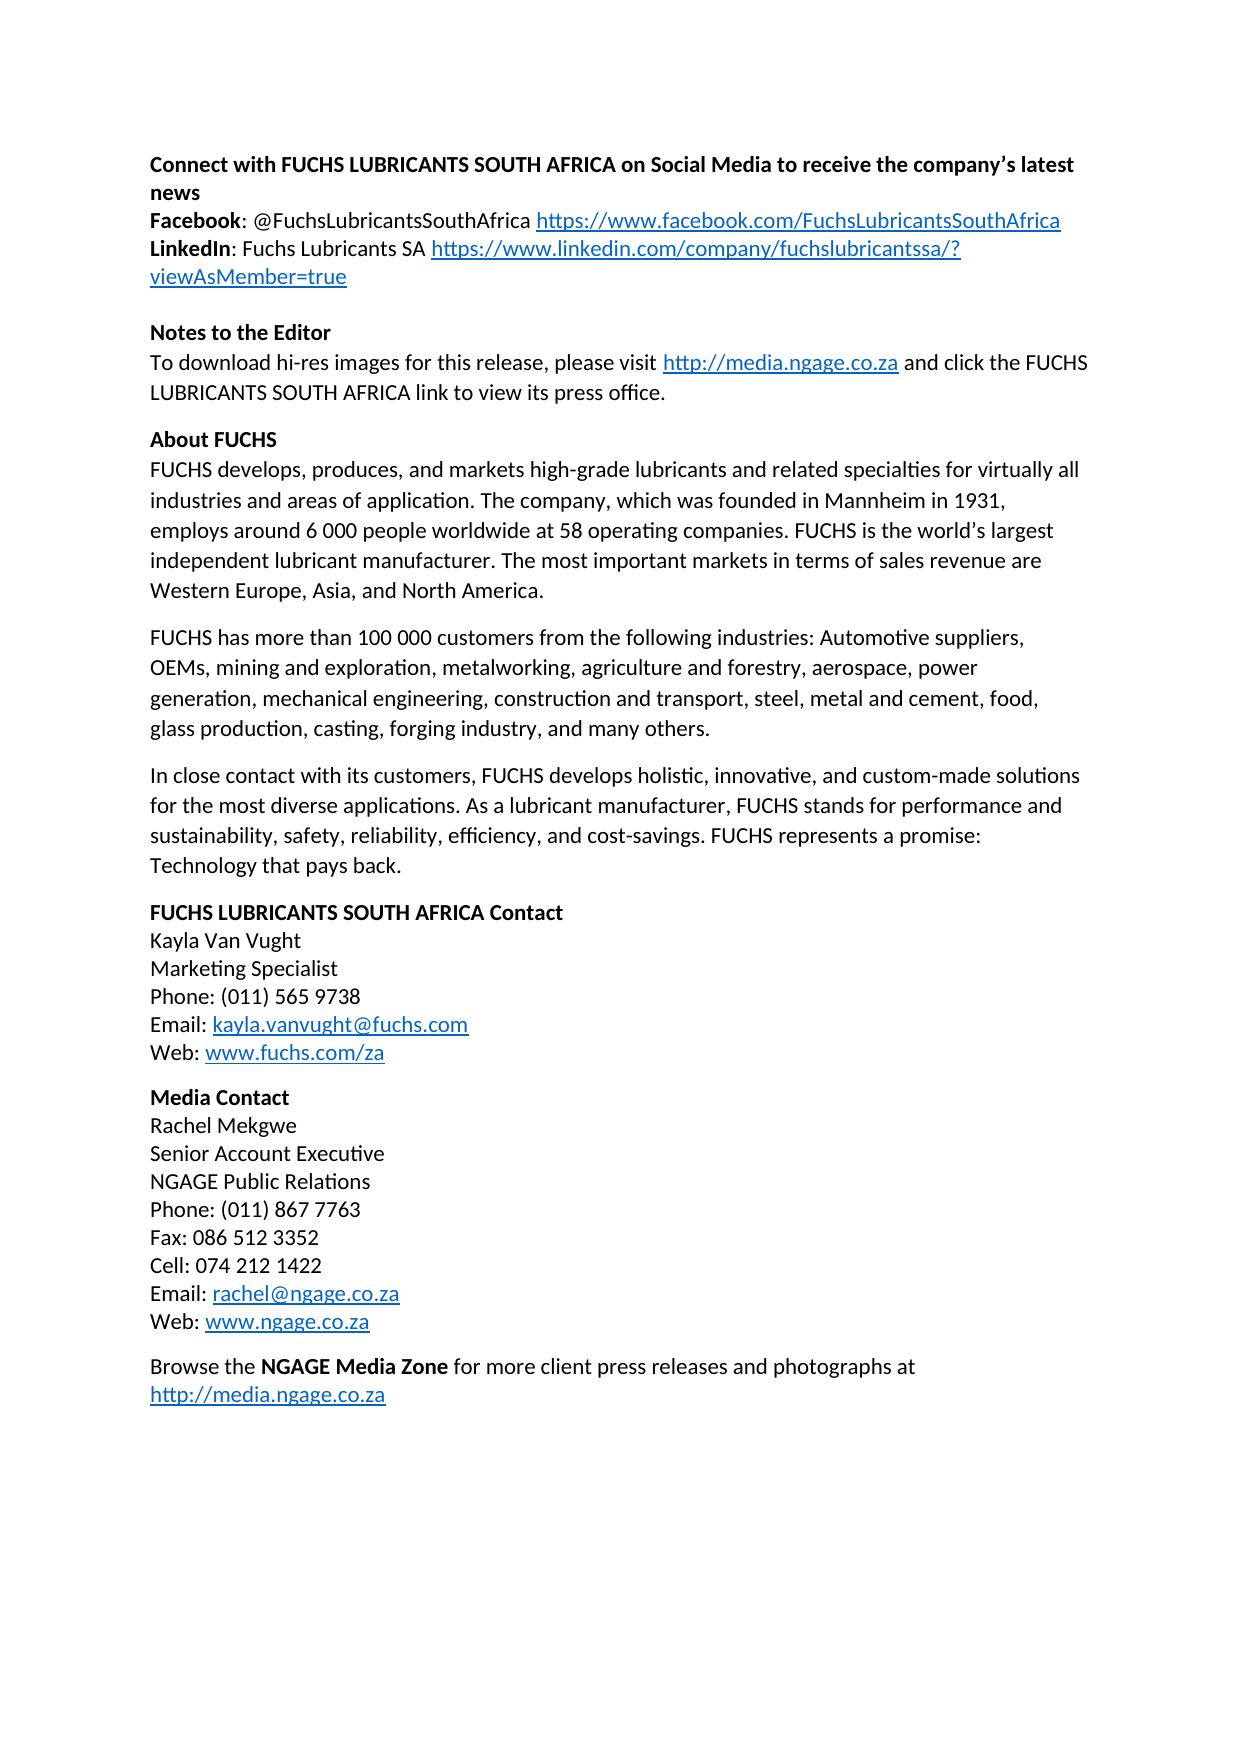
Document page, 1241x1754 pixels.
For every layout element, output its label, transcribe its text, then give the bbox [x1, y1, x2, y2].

text Email: kayla.vanvught@fuchs.com [150, 1010, 1090, 1038]
text Fax: 086 512 3352 [150, 1223, 1090, 1251]
text Connect with FUCHS LUBRICANTS SOUTH AFRICA on Social Media to receive the company’s latest news Facebook: @FuchsLubricantsSouthAfrica https://www.facebook.com/FuchsLubricantsSouthAfrica [150, 150, 1090, 234]
text Cell: 074 212 1422 [150, 1251, 1090, 1279]
text Media Contact [150, 1083, 1090, 1111]
text About FUCHS FUCHS develops, produces, and markets high-grade lubricants and related specialties for virtually all industries and areas of application. The company, which was founded in Mannheim in 1931, employs around 6 000 people worldwide at 58 operating companies. FUCHS is the world’s largest independent lubricant manufacturer. The most important markets in terms of sales revenue are Western Europe, Asia, and North America. [150, 425, 1090, 604]
text NGAGE Public Relations [150, 1167, 1090, 1195]
text FUCHS LUBRICANTS SOUTH AFRICA Contact [150, 898, 1090, 926]
text Web: www.ngage.co.za [150, 1307, 1090, 1335]
text Marketing Specialist [150, 954, 1090, 982]
text Rachel Mekgwe [150, 1111, 1090, 1139]
text Senior Account Executive [150, 1139, 1090, 1167]
text Browse the NGAGE Media Zone for more client press releases and photographs at http://media.ngage.co.za [150, 1352, 1090, 1408]
text Phone: (011) 565 9738 [150, 982, 1090, 1010]
text Web: www.fuchs.com/za [150, 1038, 1090, 1066]
text Email: rachel@ngage.co.za [150, 1279, 1090, 1307]
text LinkedIn: Fuchs Lubricants SA https://www.linkedin.com/company/fuchslubricantssa/?viewAsMember=true [150, 234, 1090, 290]
text Phone: (011) 867 7763 [150, 1195, 1090, 1223]
text In close contact with its customers, FUCHS develops holistic, innovative, and custom-made solutions for the most diverse applications. As a lubricant manufacturer, FUCHS stands for performance and sustainability, safety, reliability, efficiency, and cost-savings. FUCHS represents a promise: Technology that pays back. [150, 761, 1090, 879]
text FUCHS has more than 100 000 customers from the following industries: Automotive suppliers, OEMs, mining and exploration, metalworking, agriculture and forestry, aerospace, power generation, mechanical engineering, construction and transport, steel, metal and cement, food, glass production, casting, forging industry, and many others. [150, 623, 1090, 742]
text Notes to the Editor To download hi-res images for this release, please visit http://media.ngage.co.za and click the FUCHS LUBRICANTS SOUTH AFRICA link to view its press office. [150, 318, 1090, 407]
text Kayla Van Vught [150, 926, 1090, 954]
